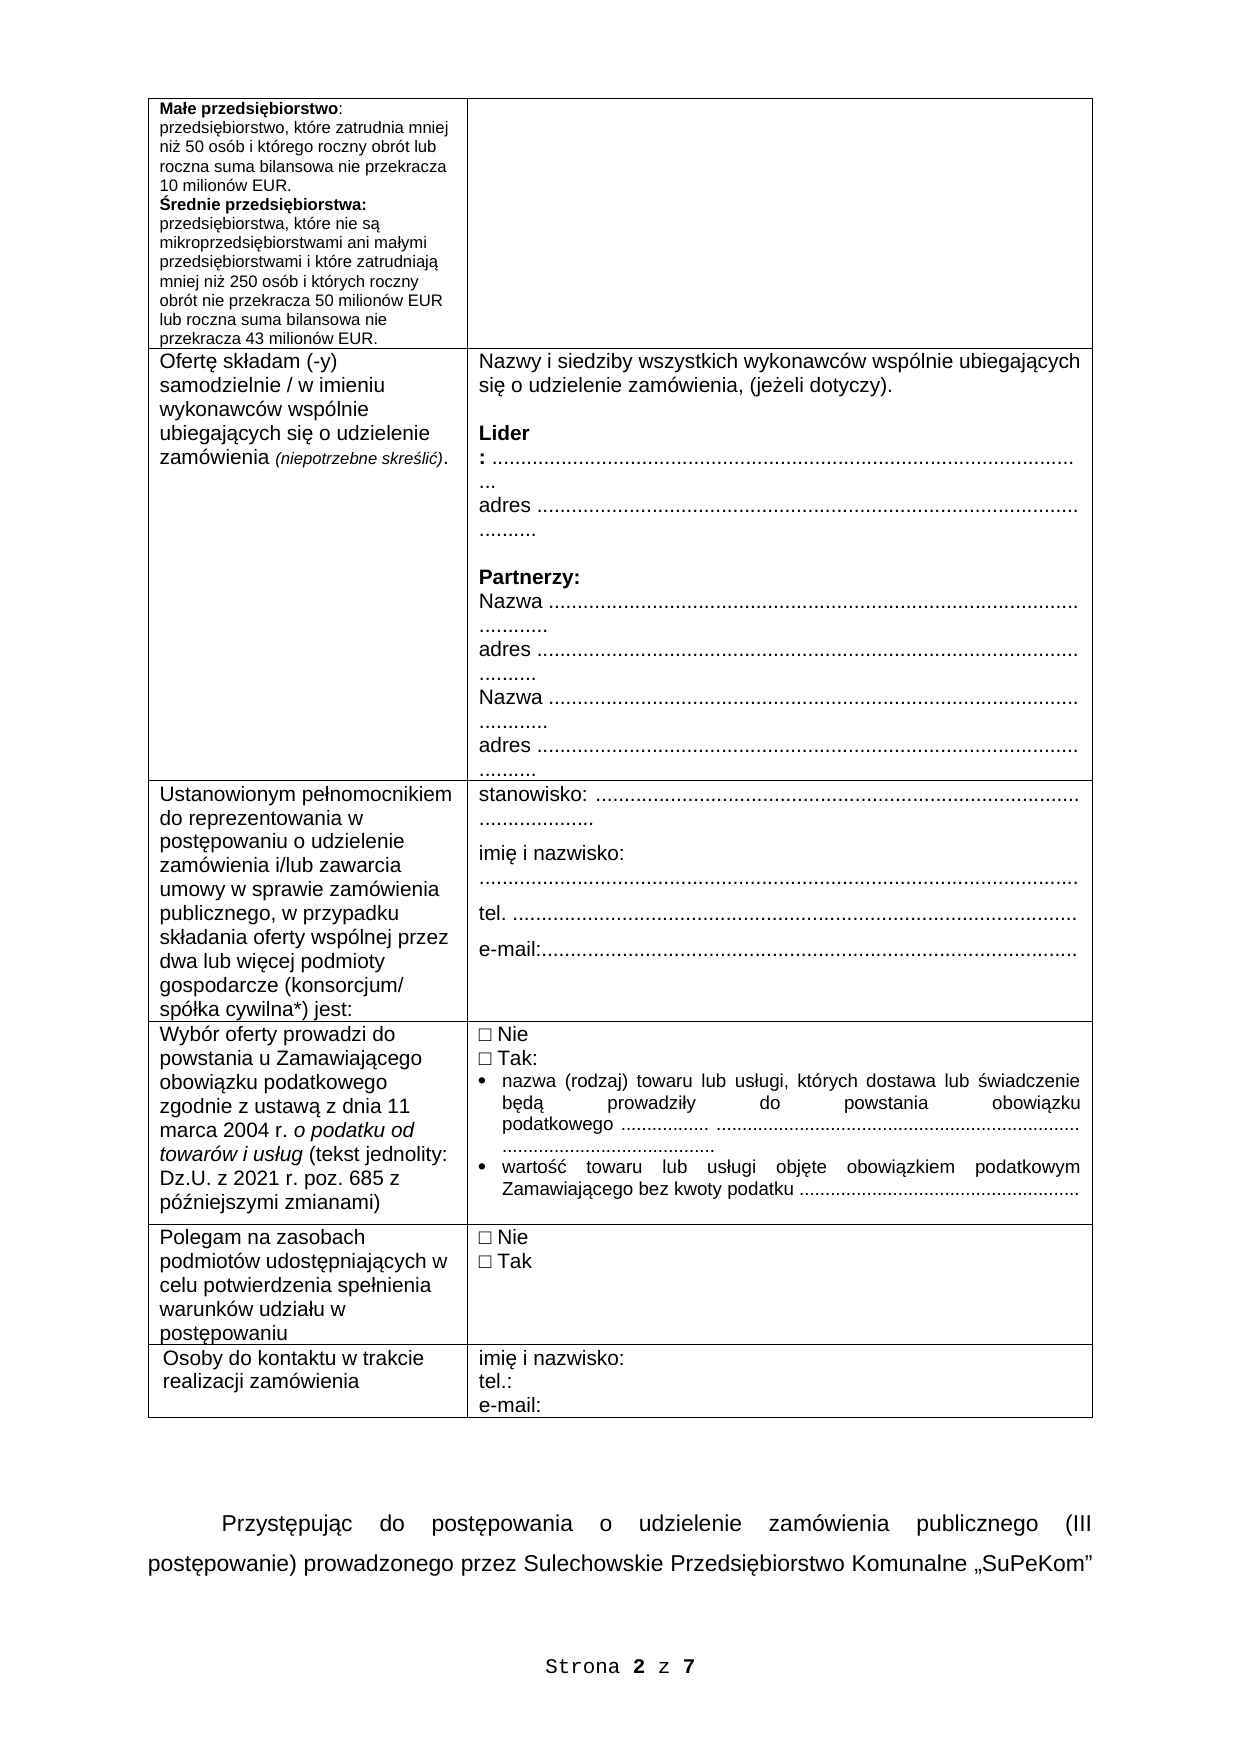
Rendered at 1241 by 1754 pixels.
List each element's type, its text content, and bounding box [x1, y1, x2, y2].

table_cell stanowisko: ........................................................................................................ imię i nazwisko: ........................................................................................................ tel. .................................................................................................. e-mail:............................................................................................. [468, 781, 1092, 1021]
table_cell □ Nie □ Tak [468, 1225, 1092, 1344]
table_cell □ Nie □ Tak: nazwa (rodzaj) towaru lub usługi, których dostawa lub świadczenie będą prowadziły do powstania obowiązku podatkowego ................. ............................................................................................................... wartość towaru lub usługi objęte obowiązkiem podatkowym Zamawiającego bez kwoty podatku ...................................................... [468, 1022, 1092, 1223]
table_cell Ofertę składam (-y) samodzielnie / w imieniu wykonawców wspólnie ubiegających się o udzielenie zamówienia (niepotrzebne skreślić). [149, 349, 467, 780]
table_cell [149, 99, 467, 348]
table_cell Polegam na zasobach podmiotów udostępniających w celu potwierdzenia spełnienia warunków udziału w postępowaniu [149, 1225, 467, 1344]
table_cell [149, 1345, 467, 1417]
table_cell imię i nazwisko: tel.: e-mail: [468, 1345, 1092, 1417]
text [148, 1510, 1093, 1576]
table_cell Nazwy i siedziby wszystkich wykonawców wspólnie ubiegających się o udzielenie zamówienia, (jeżeli dotyczy). Lider: ........................................................................................................ adres ........................................................................................................ Partnerzy: Nazwa ........................................................................................................ adres ........................................................................................................ Nazwa ........................................................................................................ adres ........................................................................................................ [468, 349, 1092, 780]
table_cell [468, 99, 1092, 348]
table_cell Ustanowionym pełnomocnikiem do reprezentowania w postępowaniu o udzielenie zamówienia i/lub zawarcia umowy w sprawie zamówienia publicznego, w przypadku składania oferty wspólnej przez dwa lub więcej podmioty gospodarcze (konsorcjum/ spółka cywilna*) jest: [149, 781, 467, 1021]
table_cell Wybór oferty prowadzi do powstania u Zamawiającego obowiązku podatkowego zgodnie z ustawą z dnia 11 marca 2004 r. o podatku od towarów i usług (tekst jednolity: Dz.U. z 2021 r. poz. 685 z późniejszymi zmianami) [149, 1022, 467, 1223]
